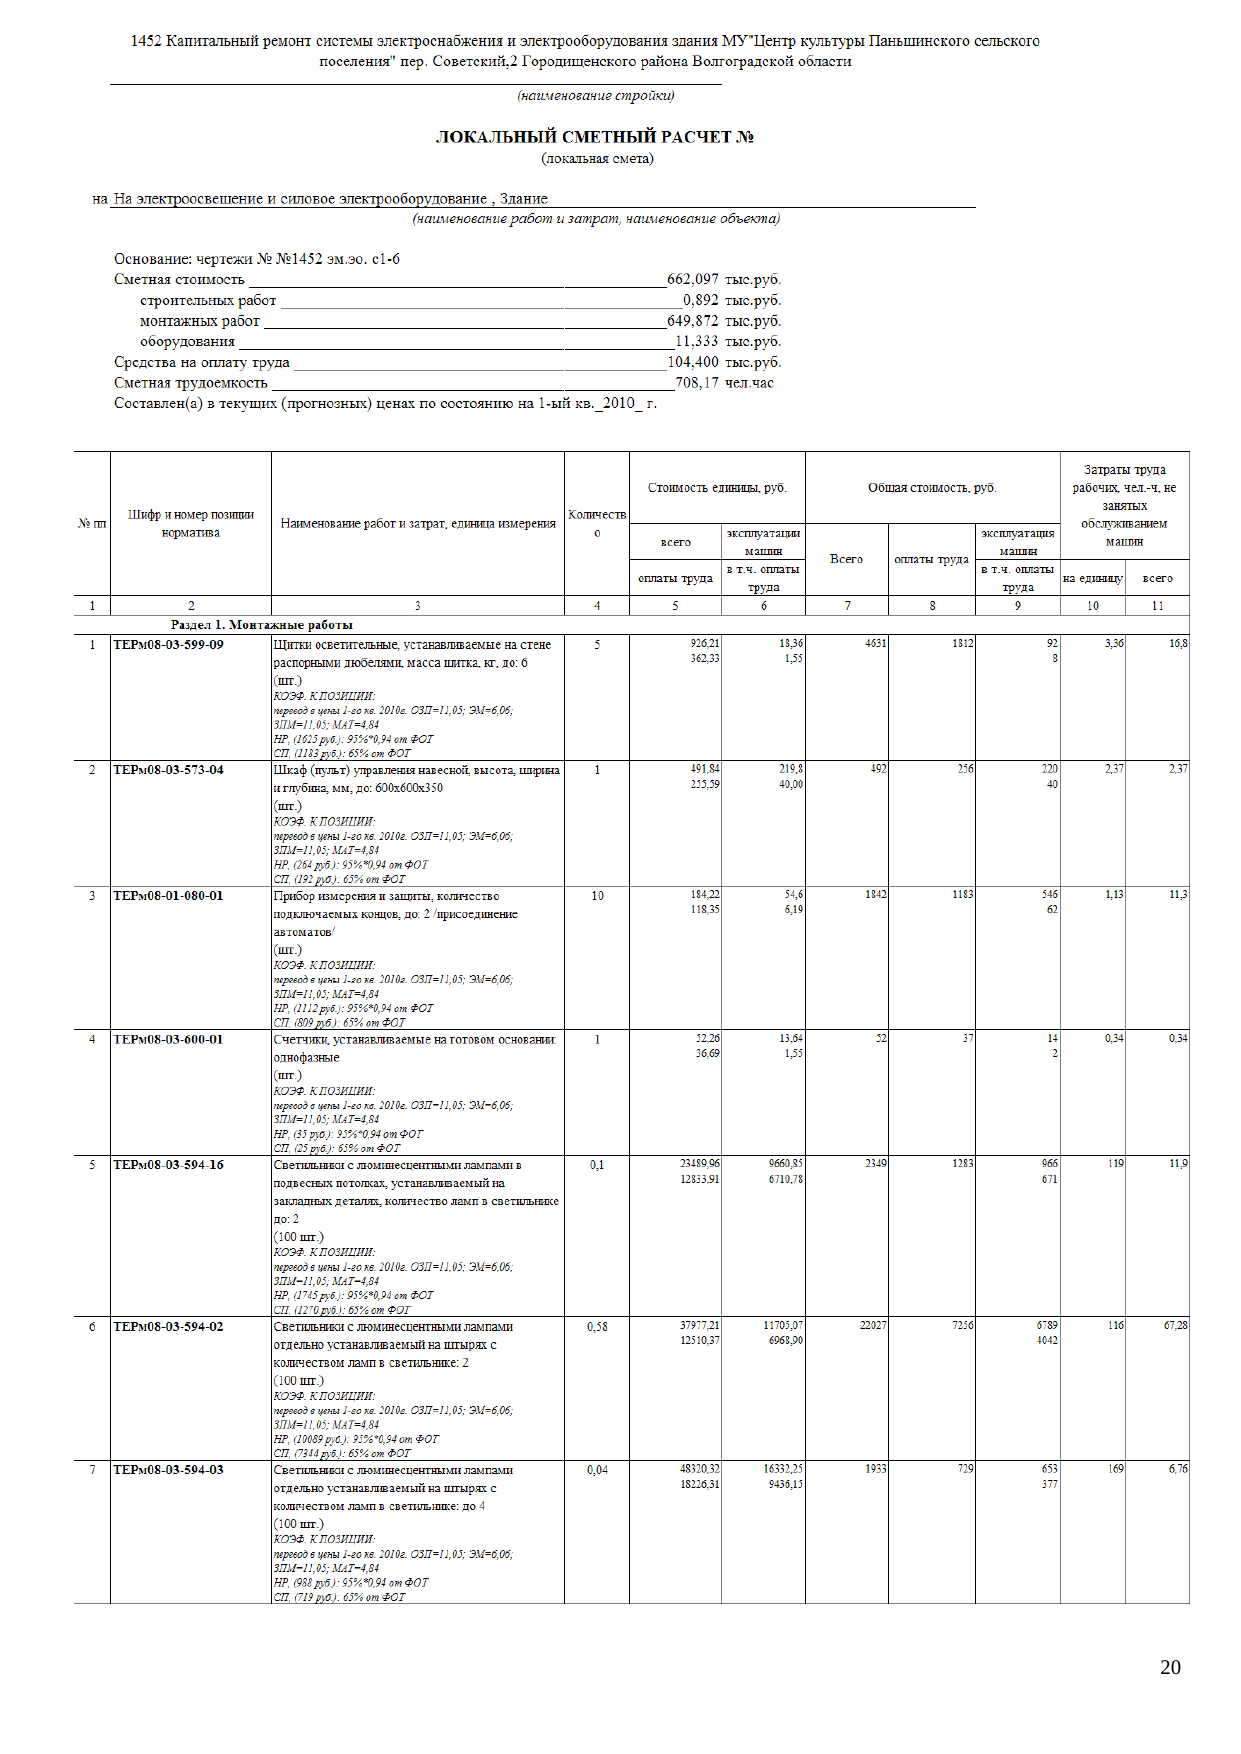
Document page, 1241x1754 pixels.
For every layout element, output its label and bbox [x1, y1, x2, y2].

picture [73, 29, 1190, 1604]
